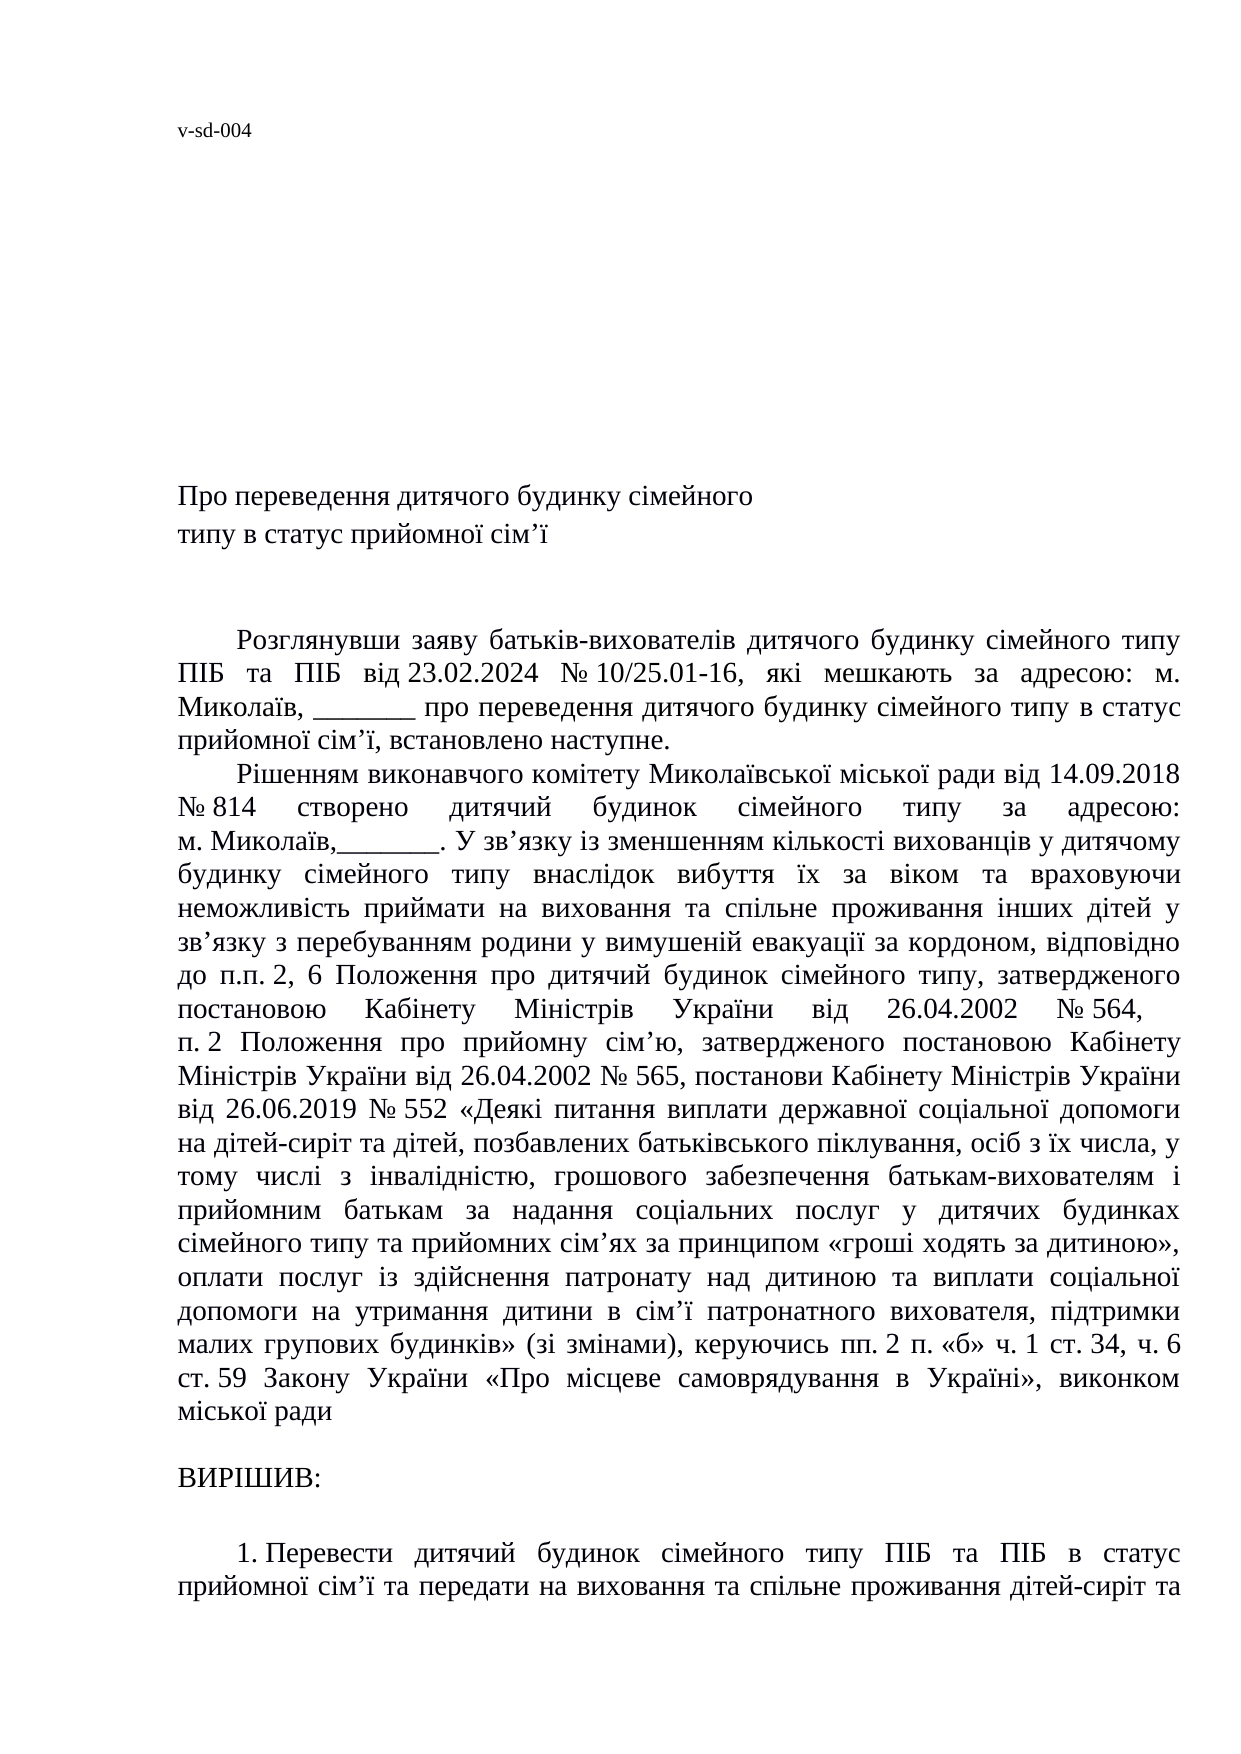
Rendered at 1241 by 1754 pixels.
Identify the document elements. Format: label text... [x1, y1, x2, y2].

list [177, 1535, 1181, 1602]
text v-sd-004 [177, 118, 1181, 142]
text Розглянувши заяву батьків-вихователів дитячого будинку сімейного типу ПІБ та ПІБ від 23.02.2024 № 10/25.01-16, які мешкають за адресою: м. Миколаїв, _______ про переведення дитячого будинку сімейного типу в статус прийомної сім’ї, встановлено наступне. [177, 622, 1181, 756]
text ВИРІШИВ: [177, 1460, 1181, 1494]
text Про переведення дитячого будинку сімейного типу в статус прийомної сім’ї [177, 478, 768, 550]
text Рішенням виконавчого комітету Миколаївської міської ради від 14.09.2018 № 814 створено дитячий будинок сімейного типу за адресою: м. Миколаїв,_______. У зв’язку із зменшенням кількості вихованців у дитячому будинку сімейного типу внаслідок вибуття їх за віком та враховуючи неможливість приймати на виховання та спільне проживання інших дітей у зв’язку з перебуванням родини у вимушеній евакуації за кордоном, відповідно до п.п. 2, 6 Положення про дитячий будинок сімейного типу, затвердженого постановою Кабінету Міністрів України від 26.04.2002 № 564, п. 2 Положення про прийомну сім’ю, затвердженого постановою Кабінету Міністрів України від 26.04.2002 № 565, постанови Кабінету Міністрів України від 26.06.2019 № 552 «Деякі питання виплати державної соціальної допомоги на дітей-сиріт та дітей, позбавлених батьківського піклування, осіб з їх числа, у тому числі з інвалідністю, грошового забезпечення батькам-вихователям і прийомним батькам за надання соціальних послуг у дитячих будинках сімейного типу та прийомних сім’ях за принципом «гроші ходять за дитиною», оплати послуг із здійснення патронату над дитиною та виплати соціальної допомоги на утримання дитини в сім’ї патронатного вихователя, підтримки малих групових будинків» (зі змінами), керуючись пп. 2 п. «б» ч. 1 ст. 34, ч. 6 ст. 59 Закону України «Про місцеве самоврядування в Україні», виконком міської ради [177, 756, 1181, 1427]
